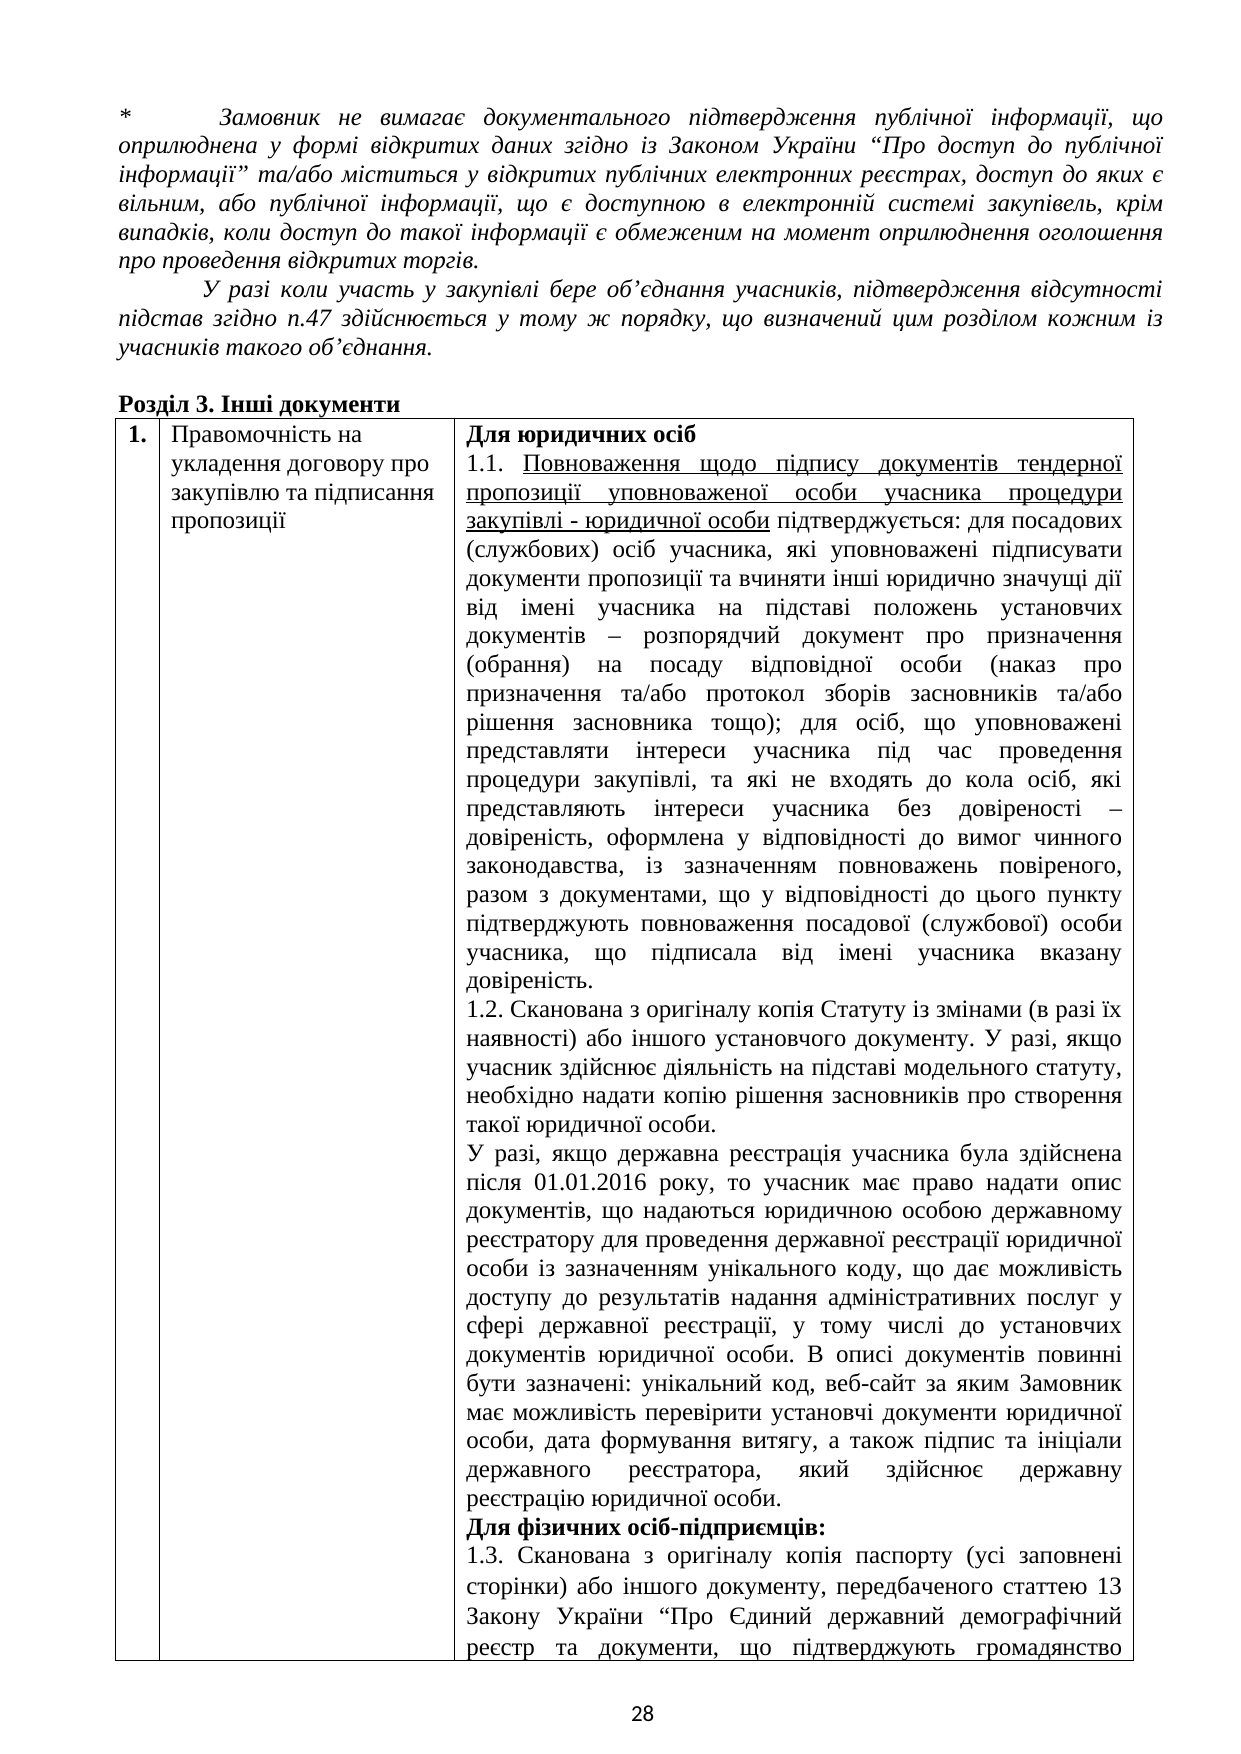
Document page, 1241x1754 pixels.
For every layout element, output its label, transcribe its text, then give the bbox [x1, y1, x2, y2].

text Розділ 3. Інші документи [118, 389, 1167, 418]
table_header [455, 419, 1133, 1660]
text * Замовник не вимагає документального підтвердження публічної інформації, що оприлюднена у формі відкритих даних згідно із Законом України “Про доступ до публічної інформації” та/або міститься у відкритих публічних електронних реєстрах, доступ до яких є вільним, або публічної інформації, що є доступною в електронній системі закупівель, крім випадків, коли доступ до такої інформації є обмеженим на момент оприлюднення оголошення про проведення відкритих торгів. [118, 102, 1167, 274]
text У разі коли участь у закупівлі бере об’єднання учасників, підтвердження відсутності підстав згідно п.47 здійснюється у тому ж порядку, що визначений цим розділом кожним із учасників такого об’єднання. [118, 274, 1167, 361]
table_header 1. [116, 419, 159, 1660]
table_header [160, 419, 454, 1660]
